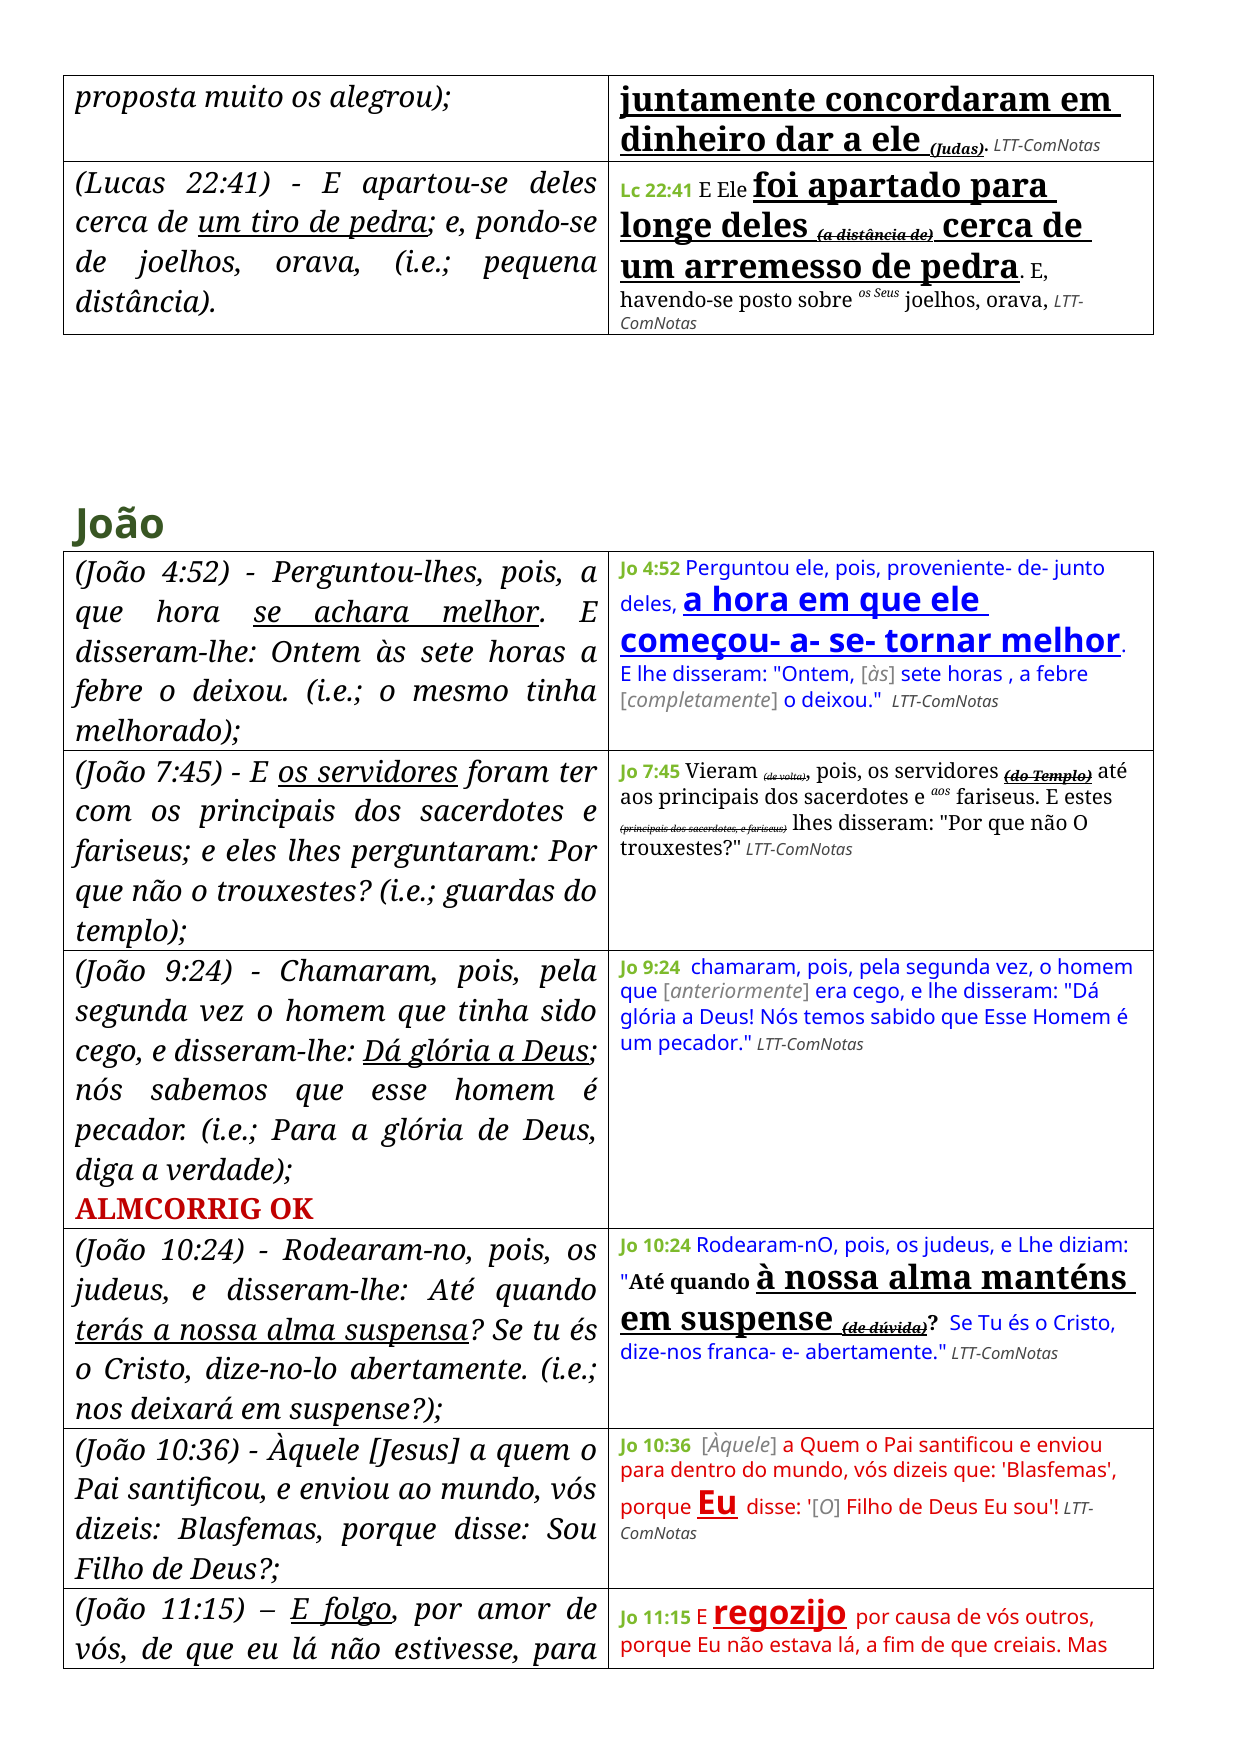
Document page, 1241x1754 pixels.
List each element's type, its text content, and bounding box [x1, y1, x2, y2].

table_cell (João 9:24) - Chamaram, pois, pela segunda vez o homem que tinha sido cego, e disseram-lhe: Dá glória a Deus; nós sabemos que esse homem é pecador. (i.e.; Para a glória de Deus, diga a verdade); ALMCORRIG OK [64, 951, 608, 1228]
table_cell Jo 9:24 chamaram, pois, pela segunda vez, o homem que [anteriormente] era cego, e lhe disseram: "Dá glória a Deus! Nós temos sabido que Esse Homem é um pecador." LTT-ComNotas [609, 951, 1153, 1228]
table_cell Lc 22:41 E Ele foi apartado para longe deles (a distância de) cerca de um arremesso de pedra. E, havendo-se posto sobre os Seus joelhos, orava, LTT-ComNotas [609, 162, 1153, 334]
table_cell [64, 1589, 608, 1668]
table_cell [64, 76, 608, 161]
table_cell (João 10:24) - Rodearam-no, pois, os judeus, e disseram-lhe: Até quando terás a nossa alma suspensa? Se tu és o Cristo, dize-no-lo abertamente. (i.e.; nos deixará em suspense?); [64, 1229, 608, 1428]
table_cell (João 10:36) - Àquele [Jesus] a quem o Pai santificou, e enviou ao mundo, vós dizeis: Blasfemas, porque disse: Sou Filho de Deus?; [64, 1429, 608, 1588]
table_cell Jo 10:24 Rodearam-nO, pois, os judeus, e Lhe diziam: "Até quando à nossa alma manténs em suspense (de dúvida)? Se Tu és o Cristo, dize-nos franca- e- abertamente." LTT-ComNotas [609, 1229, 1153, 1428]
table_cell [609, 76, 1153, 161]
table_cell (Lucas 22:41) - E apartou-se deles cerca de um tiro de pedra; e, pondo-se de joelhos, orava, (i.e.; pequena distância). [64, 162, 608, 334]
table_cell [609, 1589, 1153, 1668]
text João [75, 494, 1165, 551]
table_cell (João 7:45) - E os servidores foram ter com os principais dos sacerdotes e fariseus; e eles lhes perguntaram: Por que não o trouxestes? (i.e.; guardas do templo); [64, 751, 608, 949]
table_cell Jo 7:45 Vieram (de volta), pois, os servidores (do Templo) até aos principais dos sacerdotes e aos fariseus. E estes (principais dos sacerdotes, e fariseus) lhes disseram: "Por que não O trouxestes?" LTT-ComNotas [609, 751, 1153, 949]
table_header (João 4:52) - Perguntou-lhes, pois, a que hora se achara melhor. E disseram-lhe: Ontem às sete horas a febre o deixou. (i.e.; o mesmo tinha melhorado); [64, 552, 608, 750]
table_header Jo 4:52 Perguntou ele, pois, proveniente- de- junto deles, a hora em que ele começou- a- se- tornar melhor. E lhe disseram: "Ontem, [às] sete horas , a febre [completamente] o deixou." LTT-ComNotas [609, 552, 1153, 750]
table_cell Jo 10:36 [Àquele] a Quem o Pai santificou e enviou para dentro do mundo, vós dizeis que: 'Blasfemas', porque Eu disse: '[O] Filho de Deus Eu sou'! LTT-ComNotas [609, 1429, 1153, 1588]
